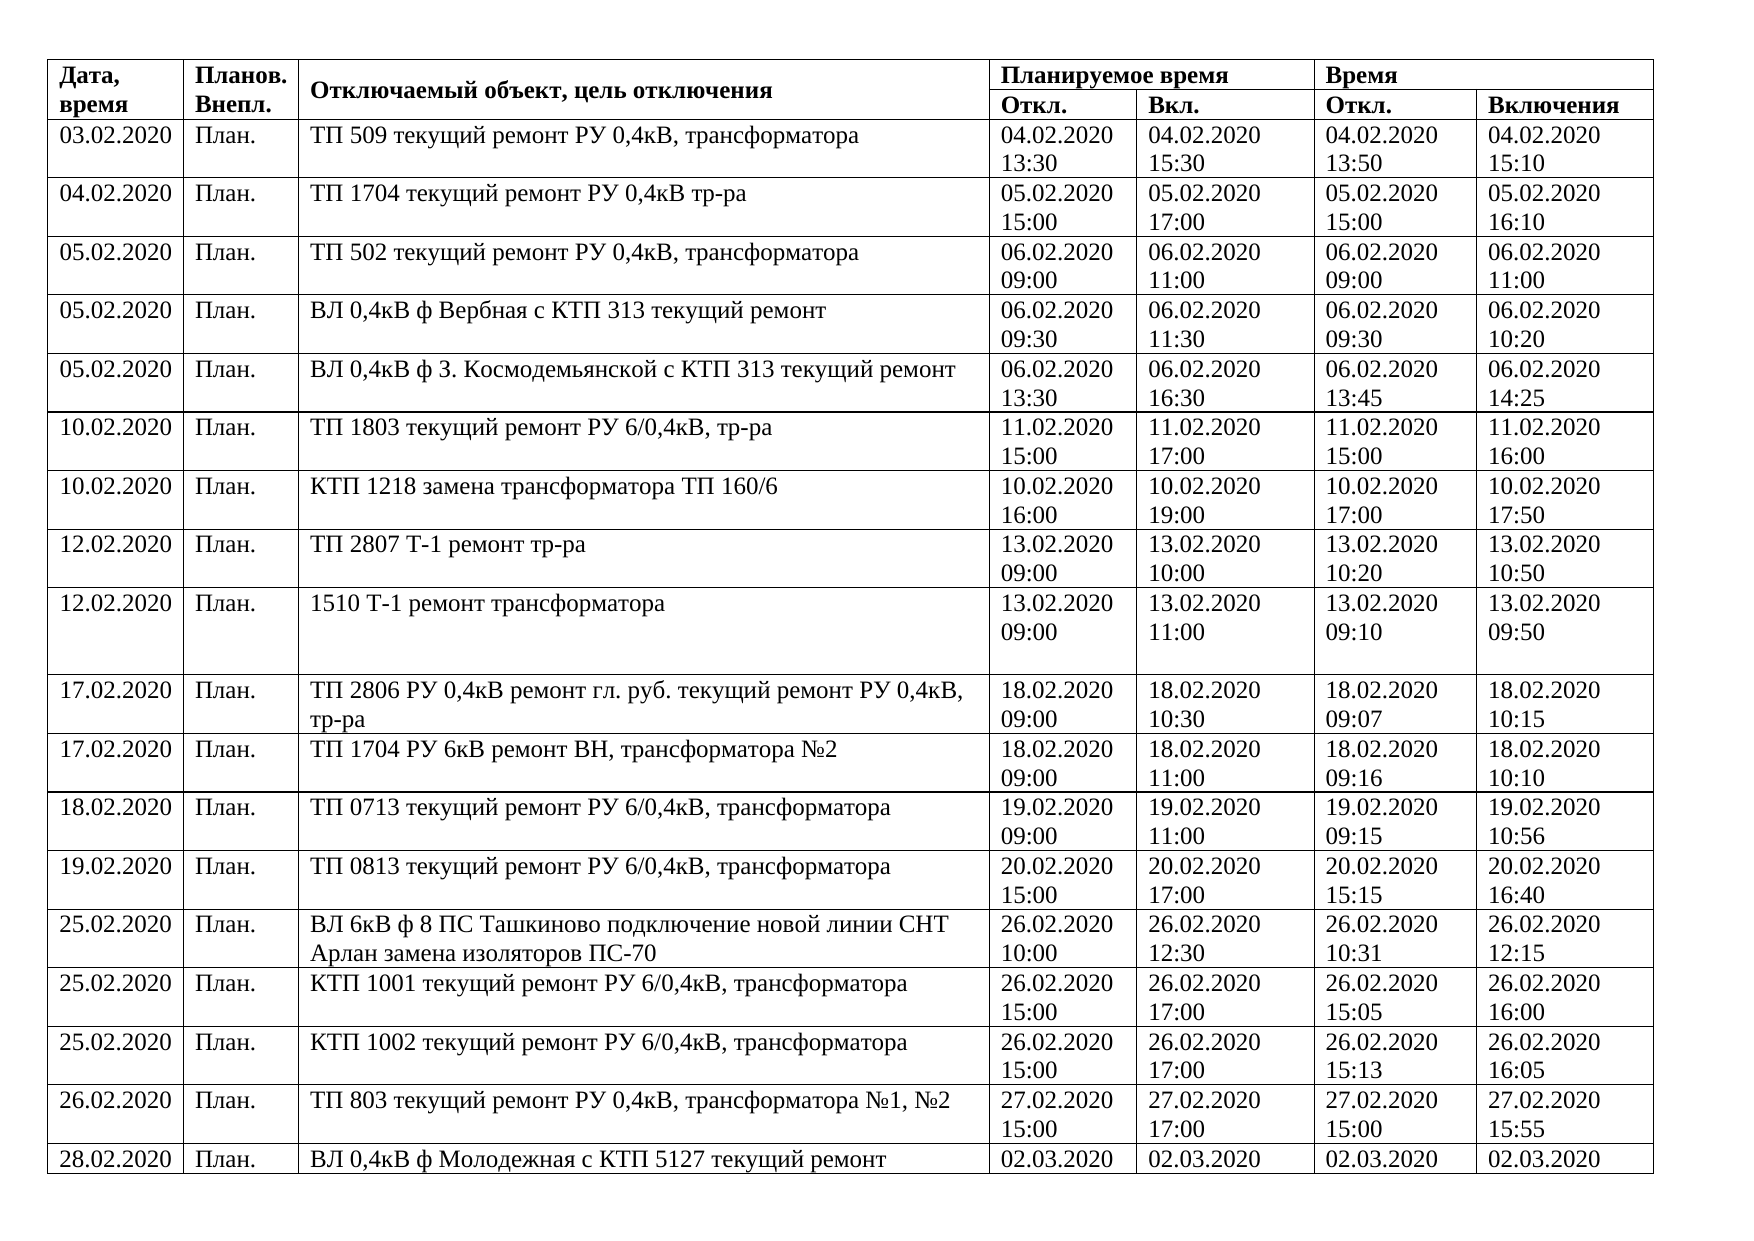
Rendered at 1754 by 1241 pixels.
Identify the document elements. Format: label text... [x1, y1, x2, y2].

table_cell ВЛ 0,4кВ ф З. Космодемьянской с КТП 313 текущий ремонт [299, 354, 989, 411]
table_cell ВЛ 6кВ ф 8 ПС Ташкиново подключение новой линии СНТ Арлан замена изоляторов ПС-70 [299, 910, 989, 967]
table_cell 20.02.2020 17:00 [1137, 851, 1314, 908]
table_cell 19.02.2020 11:00 [1137, 793, 1314, 850]
table_cell План. [184, 1027, 298, 1084]
table_cell 26.02.2020 15:00 [990, 1027, 1136, 1084]
table_cell 10.02.2020 16:00 [990, 471, 1136, 528]
table_cell 18.02.2020 10:30 [1137, 675, 1314, 733]
table_cell 06.02.2020 11:00 [1137, 237, 1314, 294]
table_cell ТП 509 текущий ремонт РУ 0,4кВ, трансформатора [299, 120, 989, 177]
table_cell 06.02.2020 13:45 [1315, 354, 1476, 411]
table_cell 13.02.2020 10:20 [1315, 530, 1476, 587]
table_cell 27.02.2020 17:00 [1137, 1085, 1314, 1143]
table_cell 05.02.2020 [48, 354, 183, 411]
table_cell КТП 1001 текущий ремонт РУ 6/0,4кВ, трансформатора [299, 968, 989, 1026]
table_header Дата, время [48, 60, 183, 119]
table_cell План. [184, 588, 298, 674]
table_cell 18.02.2020 09:16 [1315, 734, 1476, 791]
table_cell 17.02.2020 [48, 734, 183, 791]
table_cell 13.02.2020 09:00 [990, 588, 1136, 674]
table_cell 27.02.2020 15:55 [1477, 1085, 1653, 1143]
table_cell 19.02.2020 09:15 [1315, 793, 1476, 850]
table_cell План. [184, 237, 298, 294]
table_cell 05.02.2020 15:00 [990, 178, 1136, 236]
table_cell План. [184, 178, 298, 236]
table_cell 02.03.2020 10:33 [1477, 1144, 1653, 1172]
table_cell 26.02.2020 15:00 [990, 968, 1136, 1026]
table_cell План. [184, 675, 298, 733]
table_cell Включения [1477, 90, 1653, 119]
table_cell 28.02.2020 [48, 1144, 183, 1172]
table_cell План. [184, 120, 298, 177]
table_cell 13.02.2020 09:00 [990, 530, 1136, 587]
table_cell 27.02.2020 15:00 [990, 1085, 1136, 1143]
table_cell 19.02.2020 [48, 851, 183, 908]
table_cell План. [184, 1144, 298, 1172]
table_cell КТП 1218 замена трансформатора ТП 160/6 [299, 471, 989, 528]
table_cell 18.02.2020 09:00 [990, 675, 1136, 733]
table_cell 20.02.2020 15:00 [990, 851, 1136, 908]
table_cell 06.02.2020 09:30 [1315, 295, 1476, 353]
table_cell 03.02.2020 [48, 120, 183, 177]
table_cell ТП 0813 текущий ремонт РУ 6/0,4кВ, трансформатора [299, 851, 989, 908]
table_cell ТП 502 текущий ремонт РУ 0,4кВ, трансформатора [299, 237, 989, 294]
table_cell 17.02.2020 [48, 675, 183, 733]
table_cell План. [184, 851, 298, 908]
table_cell 26.02.2020 16:05 [1477, 1027, 1653, 1084]
table_cell 04.02.2020 15:30 [1137, 120, 1314, 177]
table_cell ТП 1803 текущий ремонт РУ 6/0,4кВ, тр-ра [299, 413, 989, 470]
table_cell КТП 1002 текущий ремонт РУ 6/0,4кВ, трансформатора [299, 1027, 989, 1084]
table_cell 18.02.2020 09:00 [990, 734, 1136, 791]
table_cell 26.02.2020 10:00 [990, 910, 1136, 967]
table_cell Вкл. [1137, 90, 1314, 119]
table_cell Откл. [990, 90, 1136, 119]
table_cell 18.02.2020 10:15 [1477, 675, 1653, 733]
table_cell 04.02.2020 15:10 [1477, 120, 1653, 177]
table_cell Откл. [1315, 90, 1476, 119]
table_cell 11.02.2020 17:00 [1137, 413, 1314, 470]
table_cell 20.02.2020 15:15 [1315, 851, 1476, 908]
table_cell 05.02.2020 16:10 [1477, 178, 1653, 236]
table_cell ТП 1704 текущий ремонт РУ 0,4кВ тр-ра [299, 178, 989, 236]
table_cell 25.02.2020 [48, 910, 183, 967]
table_cell 19.02.2020 10:56 [1477, 793, 1653, 850]
table_header Время [1315, 60, 1653, 89]
table_cell План. [184, 734, 298, 791]
table_cell 05.02.2020 17:00 [1137, 178, 1314, 236]
table_header Отключаемый объект, цель отключения [299, 60, 989, 119]
table_cell ТП 803 текущий ремонт РУ 0,4кВ, трансформатора №1, №2 [299, 1085, 989, 1143]
table_cell 05.02.2020 15:00 [1315, 178, 1476, 236]
table_cell 18.02.2020 [48, 793, 183, 850]
table_cell 12.02.2020 [48, 588, 183, 674]
table_cell 04.02.2020 13:30 [990, 120, 1136, 177]
table_cell ТП 1704 РУ 6кВ ремонт ВН, трансформатора №2 [299, 734, 989, 791]
table_cell 06.02.2020 13:30 [990, 354, 1136, 411]
table_cell 25.02.2020 [48, 1027, 183, 1084]
table_cell 02.03.2020 08:36 [1315, 1144, 1476, 1172]
table_cell 06.02.2020 16:30 [1137, 354, 1314, 411]
table_cell План. [184, 295, 298, 353]
table_cell 06.02.2020 11:30 [1137, 295, 1314, 353]
table_cell 26.02.2020 16:00 [1477, 968, 1653, 1026]
table_cell 13.02.2020 10:50 [1477, 530, 1653, 587]
table_cell 06.02.2020 11:00 [1477, 237, 1653, 294]
table_cell 13.02.2020 09:10 [1315, 588, 1476, 674]
table_cell 26.02.2020 17:00 [1137, 1027, 1314, 1084]
table_cell 10.02.2020 17:50 [1477, 471, 1653, 528]
table_cell 18.02.2020 11:00 [1137, 734, 1314, 791]
table_cell 26.02.2020 10:31 [1315, 910, 1476, 967]
table_cell 10.02.2020 17:00 [1315, 471, 1476, 528]
table_cell 10.02.2020 19:00 [1137, 471, 1314, 528]
table_cell 04.02.2020 [48, 178, 183, 236]
table_header Планируемое время [990, 60, 1314, 89]
table_cell 26.02.2020 15:05 [1315, 968, 1476, 1026]
table_cell 06.02.2020 14:25 [1477, 354, 1653, 411]
table_cell 26.02.2020 12:15 [1477, 910, 1653, 967]
table_cell ВЛ 0,4кВ ф Вербная с КТП 313 текущий ремонт [299, 295, 989, 353]
table_cell План. [184, 530, 298, 587]
table_cell План. [184, 910, 298, 967]
table_cell 1510 Т-1 ремонт трансформатора [299, 588, 989, 674]
table_cell 13.02.2020 10:00 [1137, 530, 1314, 587]
table_cell 20.02.2020 16:40 [1477, 851, 1653, 908]
table_cell 26.02.2020 17:00 [1137, 968, 1314, 1026]
table_cell 12.02.2020 [48, 530, 183, 587]
table_cell 06.02.2020 09:30 [990, 295, 1136, 353]
table_cell 04.02.2020 13:50 [1315, 120, 1476, 177]
table_cell 06.02.2020 09:00 [990, 237, 1136, 294]
table_cell 10.02.2020 [48, 471, 183, 528]
table_cell 26.02.2020 12:30 [1137, 910, 1314, 967]
table_cell 26.02.2020 15:13 [1315, 1027, 1476, 1084]
table_cell 02.03.2020 09:30 [990, 1144, 1136, 1172]
table_cell 13.02.2020 11:00 [1137, 588, 1314, 674]
table_cell План. [184, 1085, 298, 1143]
table_cell ТП 0713 текущий ремонт РУ 6/0,4кВ, трансформатора [299, 793, 989, 850]
table_cell 02.03.2020 12:00 [1137, 1144, 1314, 1172]
table_cell 06.02.2020 10:20 [1477, 295, 1653, 353]
table_cell План. [184, 471, 298, 528]
table_cell ТП 2807 Т-1 ремонт тр-ра [299, 530, 989, 587]
table_cell 19.02.2020 09:00 [990, 793, 1136, 850]
table_cell 18.02.2020 09:07 [1315, 675, 1476, 733]
table_cell 27.02.2020 15:00 [1315, 1085, 1476, 1143]
table_cell 10.02.2020 [48, 413, 183, 470]
table_cell 18.02.2020 10:10 [1477, 734, 1653, 791]
table_cell 26.02.2020 [48, 1085, 183, 1143]
table_cell 11.02.2020 16:00 [1477, 413, 1653, 470]
table_cell 11.02.2020 15:00 [990, 413, 1136, 470]
table_cell План. [184, 793, 298, 850]
table_cell ТП 2806 РУ 0,4кВ ремонт гл. руб. текущий ремонт РУ 0,4кВ, тр-ра [299, 675, 989, 733]
table_cell План. [184, 413, 298, 470]
table_cell План. [184, 354, 298, 411]
table_cell 13.02.2020 09:50 [1477, 588, 1653, 674]
table_header Планов. Внепл. [184, 60, 298, 119]
table_cell 11.02.2020 15:00 [1315, 413, 1476, 470]
table_cell План. [184, 968, 298, 1026]
table_cell 05.02.2020 [48, 295, 183, 353]
table_cell 06.02.2020 09:00 [1315, 237, 1476, 294]
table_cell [299, 1144, 989, 1172]
table_cell 05.02.2020 [48, 237, 183, 294]
table_cell 25.02.2020 [48, 968, 183, 1026]
